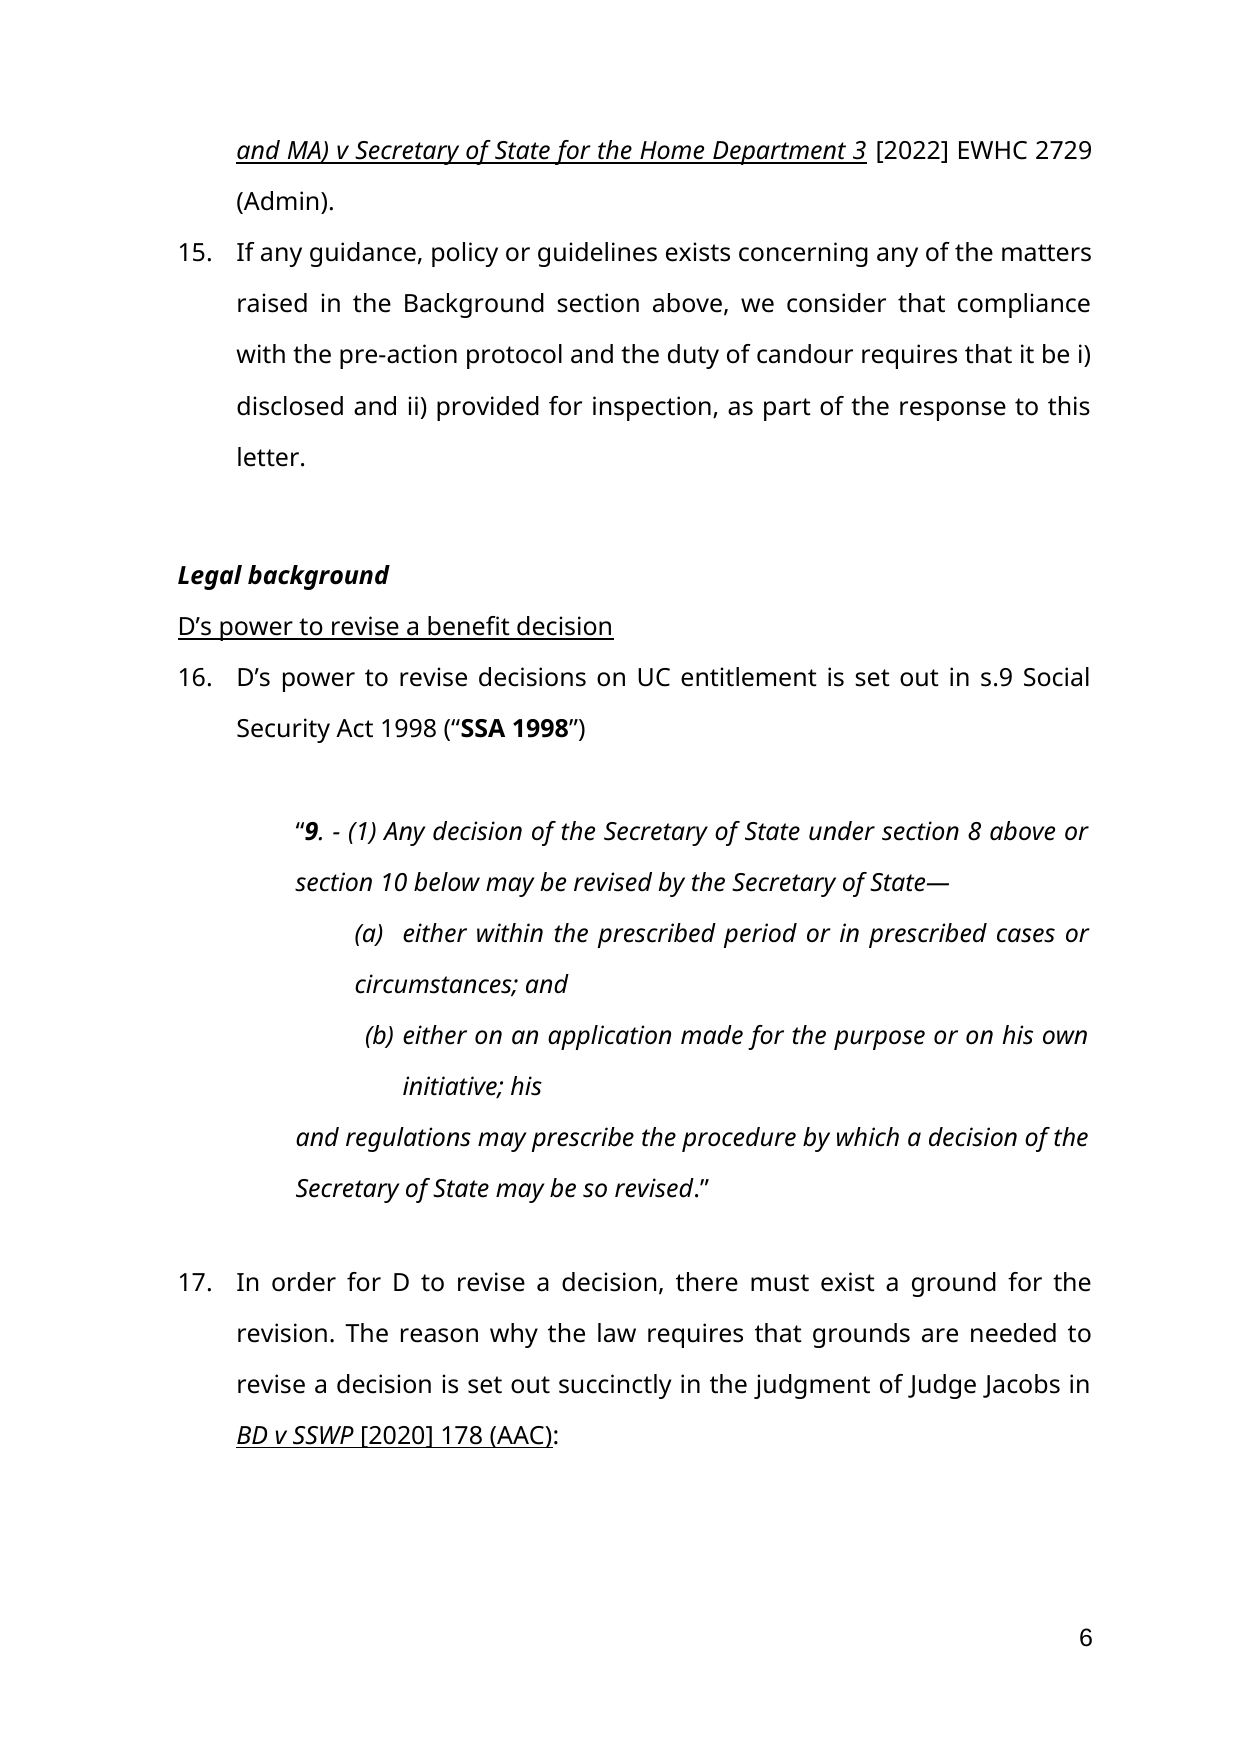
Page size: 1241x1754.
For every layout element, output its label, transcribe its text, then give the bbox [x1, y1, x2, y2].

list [177, 133, 1093, 218]
text “9. - (1) Any decision of the Secretary of State under section 8 above or section 10 below may be revised by the Secretary of State— [295, 813, 1093, 898]
list either on an application made for the purpose or on his own initiative; his [365, 1017, 1093, 1102]
list In order for D to revise a decision, there must exist a ground for the revision. The reason why the law requires that grounds are needed to revise a decision is set out succinctly in the judgment of Judge Jacobs in BD v SSWP [2020] 178 (AAC): [177, 1264, 1093, 1452]
text and regulations may prescribe the procedure by which a decision of the Secretary of State may be so revised.” [295, 1119, 1093, 1204]
text D’s power to revise a benefit decision [177, 609, 1093, 643]
list D’s power to revise decisions on UC entitlement is set out in s.9 Social Security Act 1998 (“SSA 1998”) [177, 660, 1093, 745]
list If any guidance, policy or guidelines exists concerning any of the matters raised in the Background section above, we consider that compliance with the pre-action protocol and the duty of candour requires that it be i) disclosed and ii) provided for inspection, as part of the response to this letter. [177, 235, 1093, 473]
list either within the prescribed period or in prescribed cases or circumstances; and [354, 915, 1093, 1000]
text Legal background [177, 558, 1093, 592]
